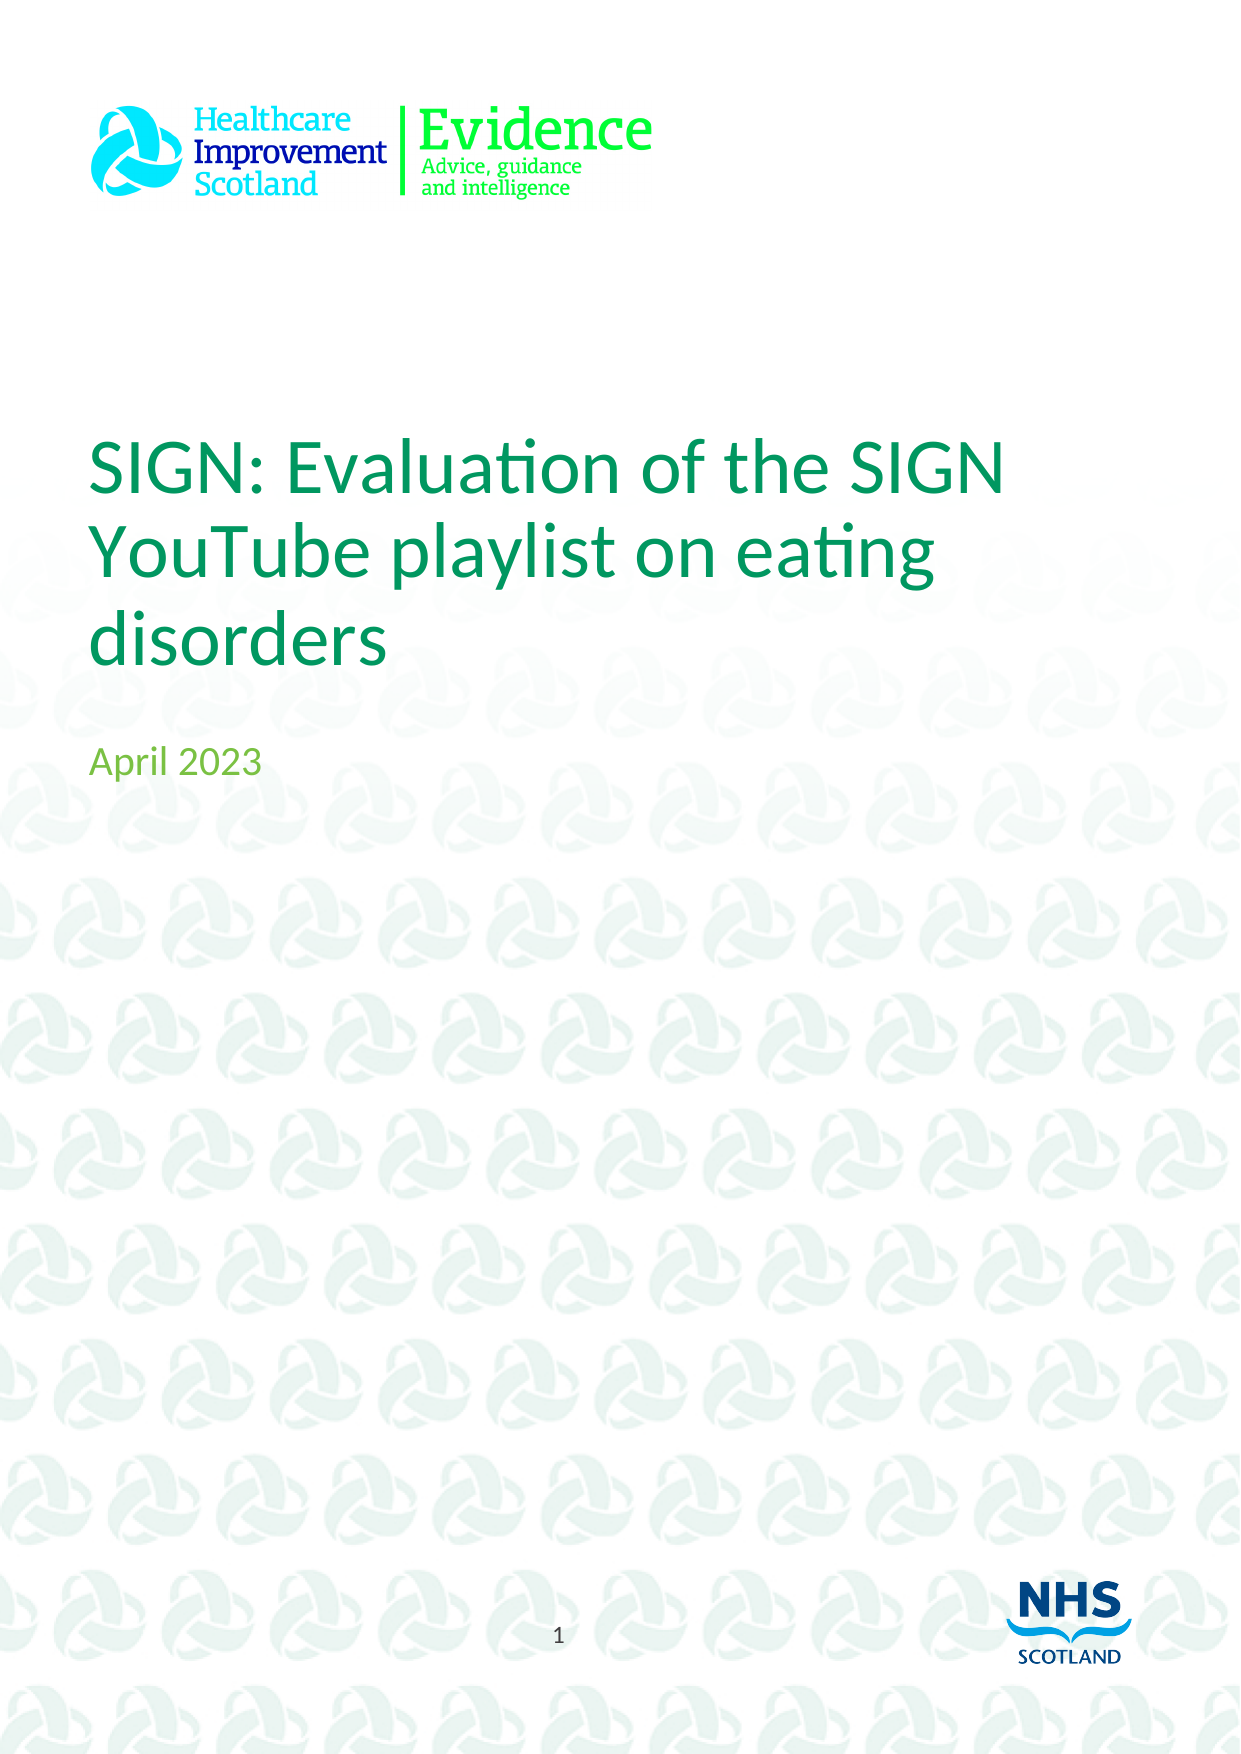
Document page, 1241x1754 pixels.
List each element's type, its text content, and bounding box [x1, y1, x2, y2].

picture [0, 0, 1240, 1754]
text SIGN: Evaluation of the SIGN YouTube playlist on eating disorders [89, 424, 1028, 685]
text April 2023 [89, 735, 1028, 786]
